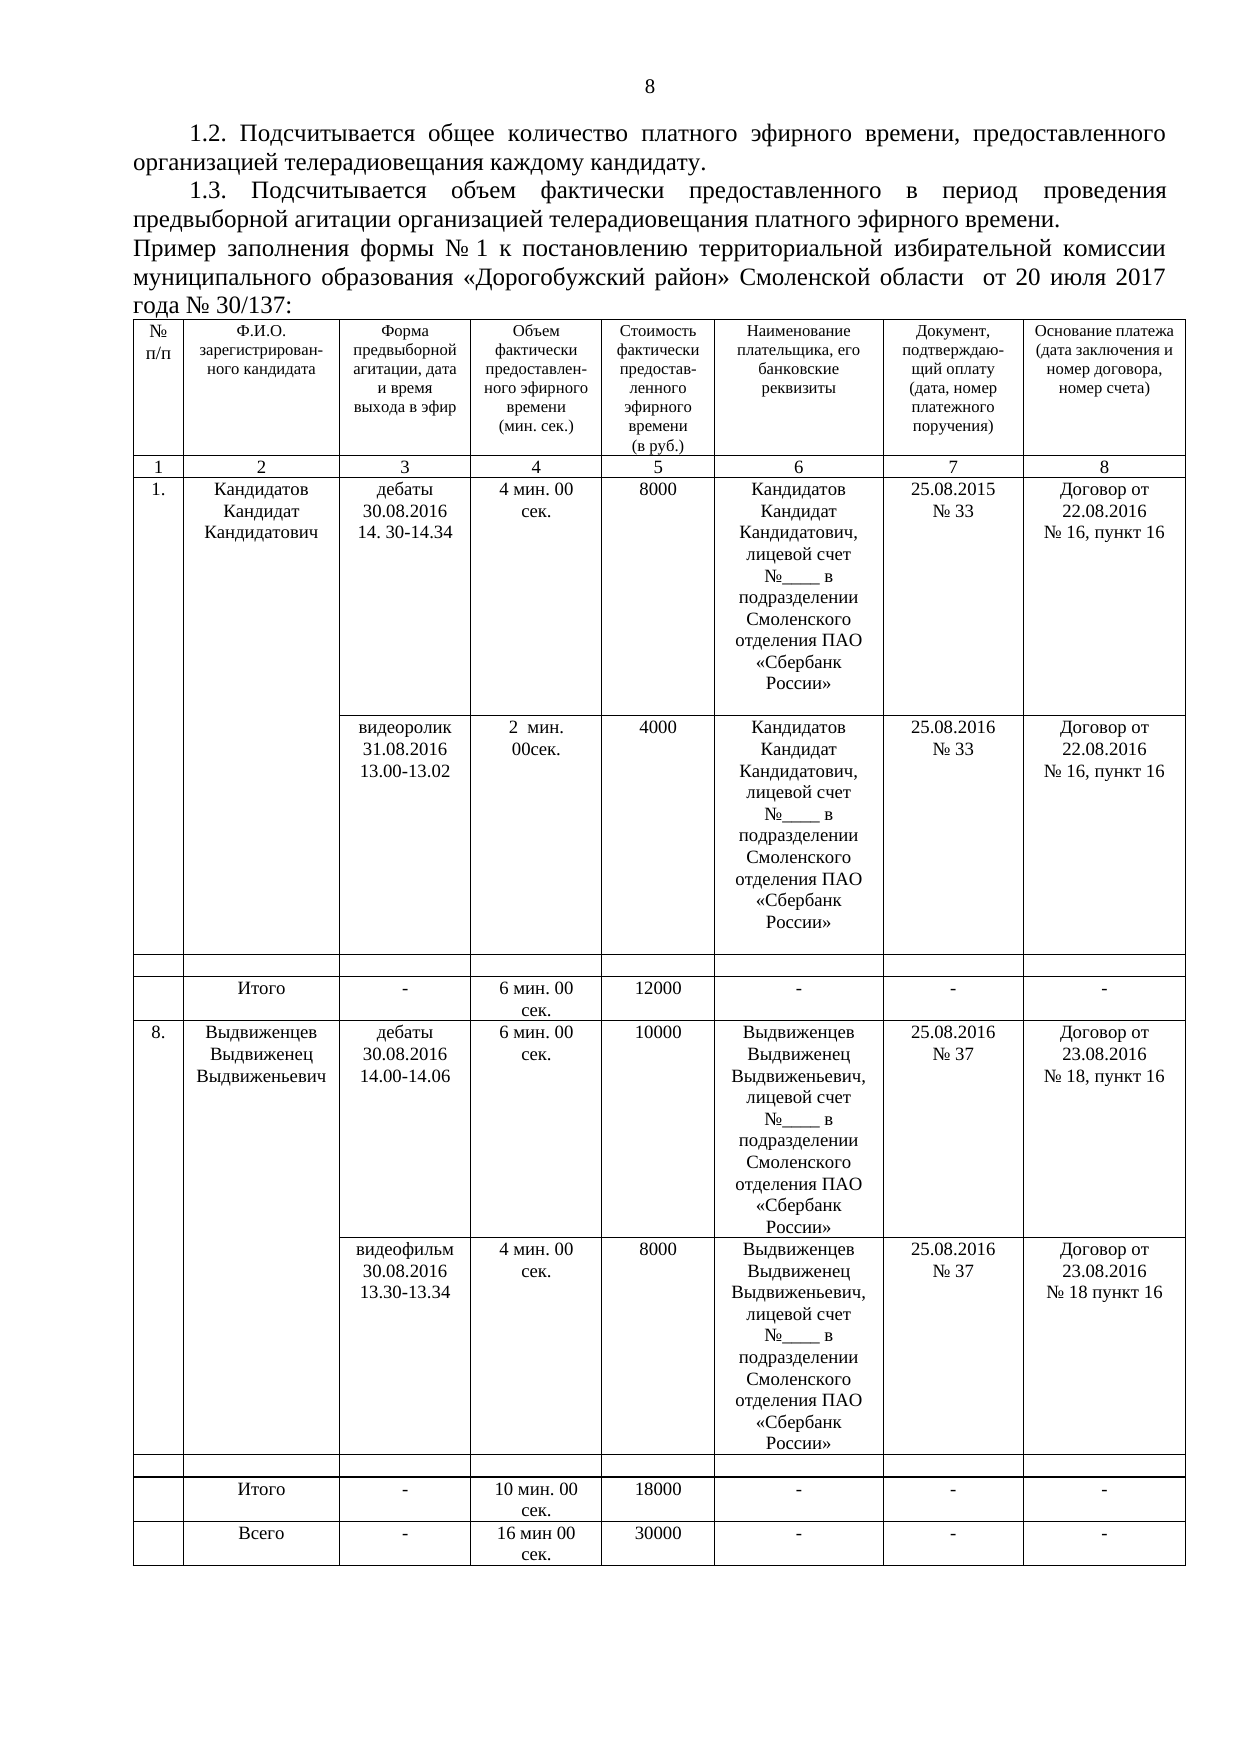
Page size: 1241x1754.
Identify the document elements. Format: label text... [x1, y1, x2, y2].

table_cell 6 [715, 456, 883, 477]
table_cell [340, 955, 470, 976]
table_cell Договор от 22.08.2016 № 16, пункт 16 [1024, 716, 1185, 954]
table_cell видеоролик 31.08.2016 13.00-13.02 [340, 716, 470, 954]
table_cell 4 мин. 00 сек. [471, 1238, 601, 1454]
table_header Объем фактически предоставлен-ного эфирного времени (мин. сек.) [471, 320, 601, 454]
table_cell [134, 1478, 183, 1521]
text 1.2. Подсчитывается общее количество платного эфирного времени, предоставленного организацией телерадиовещания каждому кандидату. [133, 118, 1167, 176]
table_header Ф.И.О. зарегистрирован-ного кандидата [184, 320, 339, 454]
table_cell [340, 1455, 470, 1476]
table_cell 25.08.2016 № 37 [884, 1238, 1023, 1454]
table_cell 2 мин. 00сек. [471, 716, 601, 954]
table_cell 18000 [602, 1478, 714, 1521]
table_cell - [884, 1478, 1023, 1521]
table_cell [134, 1522, 183, 1565]
table_cell [715, 1455, 883, 1476]
table_cell 6 мин. 00 сек. [471, 977, 601, 1020]
table_cell - [715, 1522, 883, 1565]
table_cell Договор от 22.08.2016 № 16, пункт 16 [1024, 478, 1185, 715]
table_cell - [1024, 1478, 1185, 1521]
table_cell [134, 977, 183, 1020]
table_cell Выдвиженцев Выдвиженец Выдвиженьевич, лицевой счет №____ в подразделении Смоленского отделения ПАО «Сбербанк России» [715, 1238, 883, 1454]
table_cell - [884, 1522, 1023, 1565]
table_cell 8000 [602, 478, 714, 715]
table_cell дебаты 30.08.2016 14. 30-14.34 [340, 478, 470, 715]
table_cell [184, 955, 339, 976]
table_cell Кандидатов Кандидат Кандидатович, лицевой счет №____ в подразделении Смоленского отделения ПАО «Сбербанк России» [715, 478, 883, 715]
table_header Документ, подтверждаю-щий оплату (дата, номер платежного поручения) [884, 320, 1023, 454]
table_cell - [340, 1478, 470, 1521]
table_cell 25.08.2016 № 33 [884, 716, 1023, 954]
table_cell - [1024, 977, 1185, 1020]
table_cell [471, 1455, 601, 1476]
table_cell [1024, 1455, 1185, 1476]
table_cell - [1024, 1522, 1185, 1565]
table_header Основание платежа (дата заключения и номер договора, номер счета) [1024, 320, 1185, 454]
table_cell 8. [134, 1021, 183, 1454]
table_cell - [884, 977, 1023, 1020]
table_header Наименование плательщика, его банковские реквизиты [715, 320, 883, 454]
table_cell 8 [1024, 456, 1185, 477]
table_header Форма предвыборной агитации, дата и время выхода в эфир [340, 320, 470, 454]
table_cell [471, 955, 601, 976]
table_cell Итого [184, 977, 339, 1020]
table_cell 3 [340, 456, 470, 477]
table_cell Кандидатов Кандидат Кандидатович [184, 478, 339, 954]
table_cell 4000 [602, 716, 714, 954]
table_cell 6 мин. 00 сек. [471, 1021, 601, 1237]
table_cell видеофильм 30.08.2016 13.30-13.34 [340, 1238, 470, 1454]
table_cell 16 мин 00 сек. [471, 1522, 601, 1565]
table_cell дебаты 30.08.2016 14.00-14.06 [340, 1021, 470, 1237]
table_cell - [340, 1522, 470, 1565]
table_cell [884, 955, 1023, 976]
table_cell 4 [471, 456, 601, 477]
table_cell 30000 [602, 1522, 714, 1565]
table_cell - [340, 977, 470, 1020]
table_cell Договор от 23.08.2016 № 18 пункт 16 [1024, 1238, 1185, 1454]
text 1.3. Подсчитывается объем фактически предоставленного в период проведения предвыборной агитации организацией телерадиовещания платного эфирного времени. [133, 176, 1167, 233]
table_cell - [715, 1478, 883, 1521]
table_cell [602, 1455, 714, 1476]
table_cell [884, 1455, 1023, 1476]
table_cell 8000 [602, 1238, 714, 1454]
table_cell 5 [602, 456, 714, 477]
table_cell [602, 955, 714, 976]
table_cell 25.08.2016 № 37 [884, 1021, 1023, 1237]
table_cell 2 [184, 456, 339, 477]
table_cell Итого [184, 1478, 339, 1521]
table_cell 25.08.2015 № 33 [884, 478, 1023, 715]
table_cell Кандидатов Кандидат Кандидатович, лицевой счет №____ в подразделении Смоленского отделения ПАО «Сбербанк России» [715, 716, 883, 954]
table_cell 1 [134, 456, 183, 477]
table_header № п/п [134, 320, 183, 454]
table_cell 1. [134, 478, 183, 954]
table_cell [1024, 955, 1185, 976]
table_cell Выдвиженцев Выдвиженец Выдвиженьевич [184, 1021, 339, 1454]
table_cell 7 [884, 456, 1023, 477]
table_cell 12000 [602, 977, 714, 1020]
table_cell Договор от 23.08.2016 № 18, пункт 16 [1024, 1021, 1185, 1237]
table_cell [134, 1455, 183, 1476]
table_cell 4 мин. 00 сек. [471, 478, 601, 715]
table_cell [715, 955, 883, 976]
table_cell 10000 [602, 1021, 714, 1237]
table_cell 10 мин. 00 сек. [471, 1478, 601, 1521]
table_cell [134, 955, 183, 976]
text Пример заполнения формы № 1 к постановлению территориальной избирательной комиссии муниципального образования «Дорогобужский район» Смоленской области от 20 июля 2017 года № 30/137: [133, 233, 1167, 319]
table_cell Всего [184, 1522, 339, 1565]
table_cell - [715, 977, 883, 1020]
table_header Стоимость фактически предостав-ленного эфирного времени (в руб.) [602, 320, 714, 454]
table_cell [184, 1455, 339, 1476]
table_cell Выдвиженцев Выдвиженец Выдвиженьевич, лицевой счет №____ в подразделении Смоленского отделения ПАО «Сбербанк России» [715, 1021, 883, 1237]
